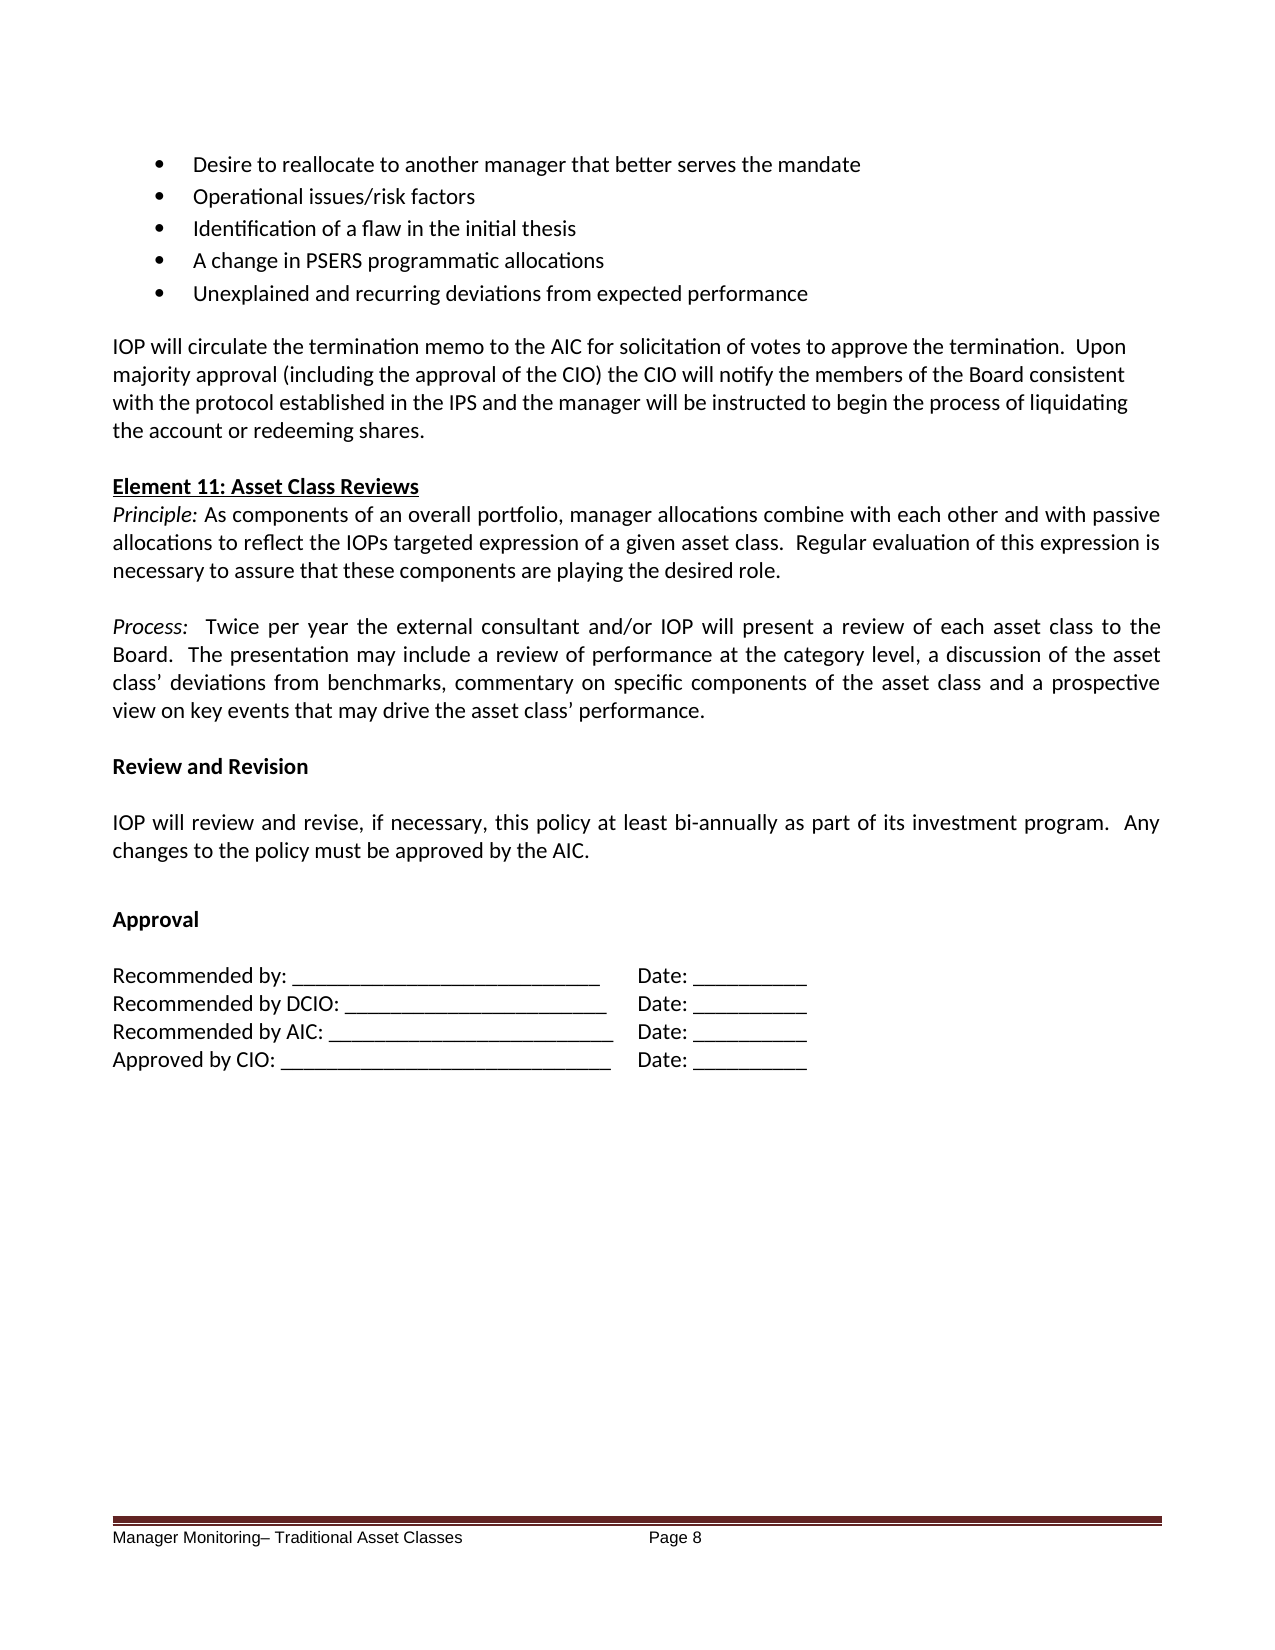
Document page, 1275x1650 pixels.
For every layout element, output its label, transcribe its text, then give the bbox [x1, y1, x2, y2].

text Principle: As components of an overall portfolio, manager allocations combine with each other and with passive allocations to reflect the IOPs targeted expression of a given asset class. Regular evaluation of this expression is necessary to assure that these components are playing the desired role. [112, 500, 1162, 584]
list Desire to reallocate to another manager that better serves the mandate [155, 150, 1162, 178]
text Approval [112, 905, 1162, 933]
text Recommended by DCIO: _______________________ Date: __________ [112, 989, 1162, 1017]
text Review and Revision [112, 752, 1162, 780]
list Operational issues/risk factors [155, 182, 1162, 210]
list Identification of a flaw in the initial thesis [155, 214, 1162, 242]
list Unexplained and recurring deviations from expected performance [155, 279, 1162, 307]
text Recommended by AIC: _________________________ Date: __________ [112, 1017, 1162, 1045]
text Process: Twice per year the external consultant and/or IOP will present a review of each asset class to the Board. The presentation may include a review of performance at the category level, a discussion of the asset class’ deviations from benchmarks, commentary on specific components of the asset class and a prospective view on key events that may drive the asset class’ performance. [112, 612, 1162, 724]
text Approved by CIO: _____________________________ Date: __________ [112, 1045, 1162, 1073]
text Recommended by: ___________________________ Date: __________ [112, 961, 1162, 989]
text IOP will circulate the termination memo to the AIC for solicitation of votes to approve the termination. Upon majority approval (including the approval of the CIO) the CIO will notify the members of the Board consistent with the protocol established in the IPS and the manager will be instructed to begin the process of liquidating the account or redeeming shares. [112, 332, 1162, 444]
list A change in PSERS programmatic allocations [155, 247, 1162, 274]
text IOP will review and revise, if necessary, this policy at least bi-annually as part of its investment program. Any changes to the policy must be approved by the AIC. [112, 808, 1162, 864]
text Element 11: Asset Class Reviews [112, 472, 1162, 500]
